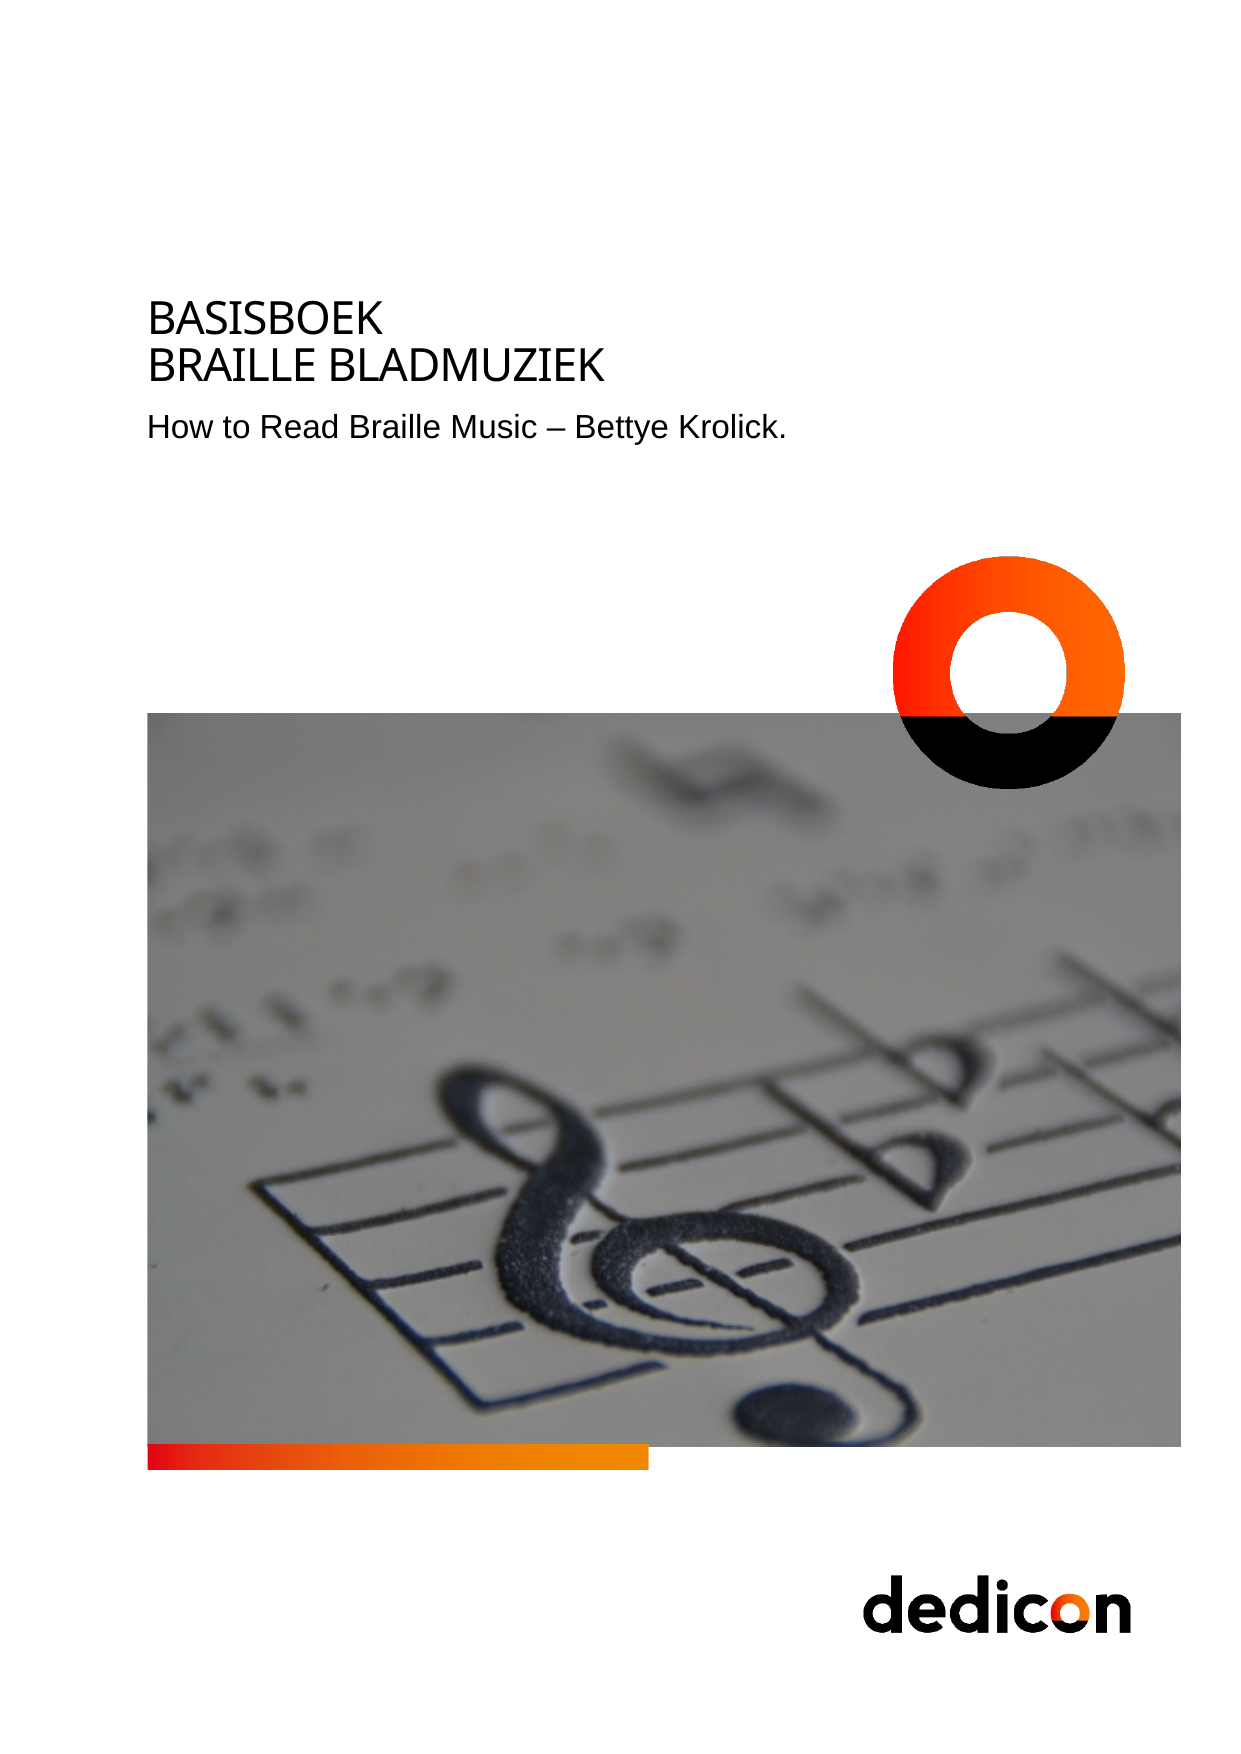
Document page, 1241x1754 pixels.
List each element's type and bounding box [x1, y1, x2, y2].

picture [147, 548, 1181, 1470]
picture [814, 1532, 1176, 1681]
